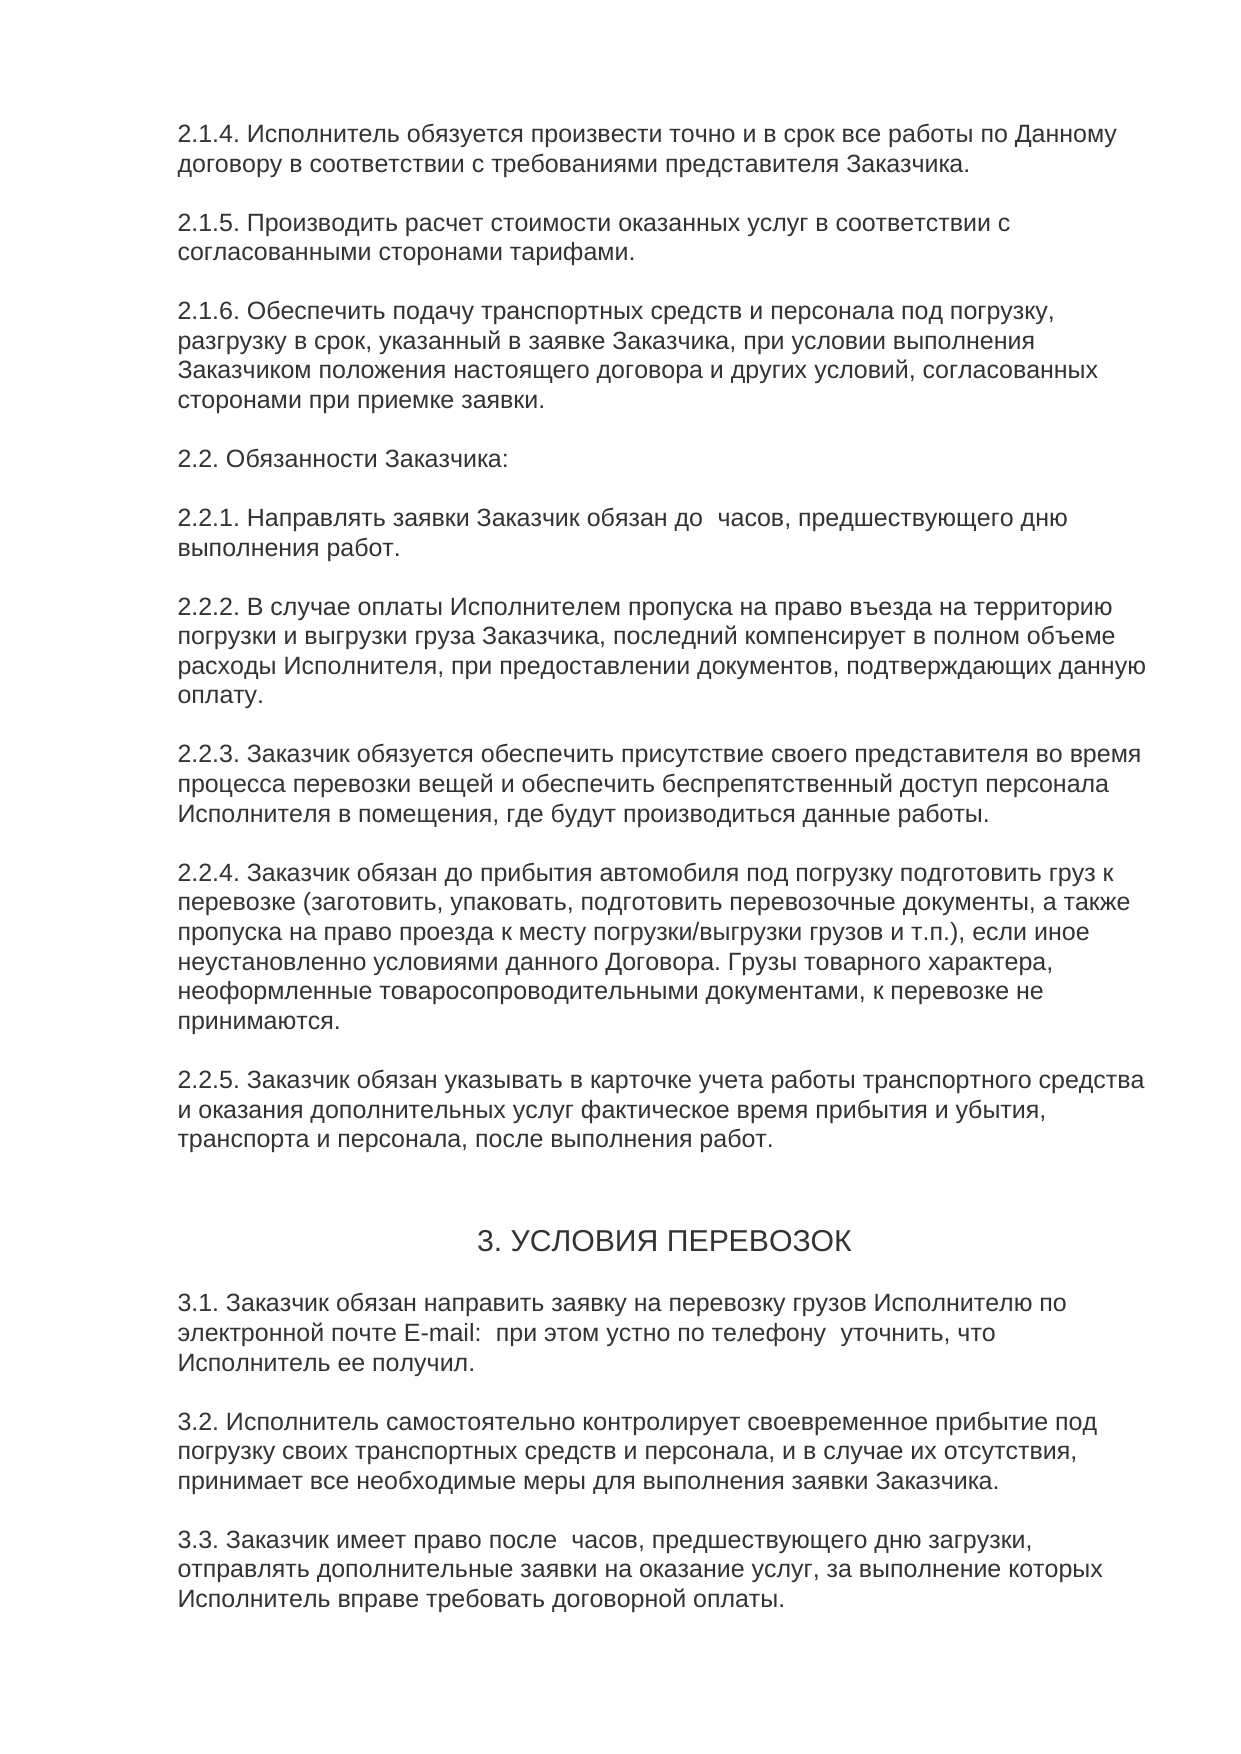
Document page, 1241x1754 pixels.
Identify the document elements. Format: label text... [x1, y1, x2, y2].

text 2.2.2. В случае оплаты Исполнителем пропуска на право въезда на территорию погрузки и выгрузки груза Заказчика, последний компенсирует в полном объеме расходы Исполнителя, при предоставлении документов, подтверждающих данную оплату. [177, 591, 1152, 709]
text 2.2.5. Заказчик обязан указывать в карточке учета работы транспортного средства и оказания дополнительных услуг фактическое время прибытия и убытия, транспорта и персонала, после выполнения работ. [177, 1064, 1152, 1153]
text 2.2.3. Заказчик обязуется обеспечить присутствие своего представителя во время процесса перевозки вещей и обеспечить беспрепятственный доступ персонала Исполнителя в помещения, где будут производиться данные работы. [177, 738, 1152, 827]
text 3. УСЛОВИЯ ПЕРЕВОЗОК [177, 1223, 1152, 1258]
text 2.1.6. Обеспечить подачу транспортных средств и персонала под погрузку, разгрузку в срок, указанный в заявке Заказчика, при условии выполнения Заказчиком положения настоящего договора и других условий, согласованных сторонами при приемке заявки. [177, 295, 1152, 414]
text 3.3. Заказчик имеет право после часов, предшествующего дню загрузки, отправлять дополнительные заявки на оказание услуг, за выполнение которых Исполнитель вправе требовать договорной оплаты. [177, 1524, 1152, 1613]
text 3.2. Исполнитель самостоятельно контролирует своевременное прибытие под погрузку своих транспортных средств и персонала, и в случае их отсутствия, принимает все необходимые меры для выполнения заявки Заказчика. [177, 1406, 1152, 1494]
text 2.1.5. Производить расчет стоимости оказанных услуг в соответствии с согласованными сторонами тарифами. [177, 207, 1152, 266]
text 2.1.4. Исполнитель обязуется произвести точно и в срок все работы по Данному договору в соответствии с требованиями представителя Заказчика. [177, 118, 1152, 177]
text 3.1. Заказчик обязан направить заявку на перевозку грузов Исполнителю по электронной почте E-mail: при этом устно по телефону уточнить, что Исполнитель ее получил. [177, 1287, 1152, 1376]
text 2.2.1. Направлять заявки Заказчик обязан до часов, предшествующего дню выполнения работ. [177, 502, 1152, 561]
text 2.2.4. Заказчик обязан до прибытия автомобиля под погрузку подготовить груз к перевозке (заготовить, упаковать, подготовить перевозочные документы, а также пропуска на право проезда к месту погрузки/выгрузки грузов и т.п.), если иное неустановленно условиями данного Договора. Грузы товарного характера, неоформленные товаросопроводительными документами, к перевозке не принимаются. [177, 857, 1152, 1035]
text 2.2. Обязанности Заказчика: [177, 443, 1152, 473]
